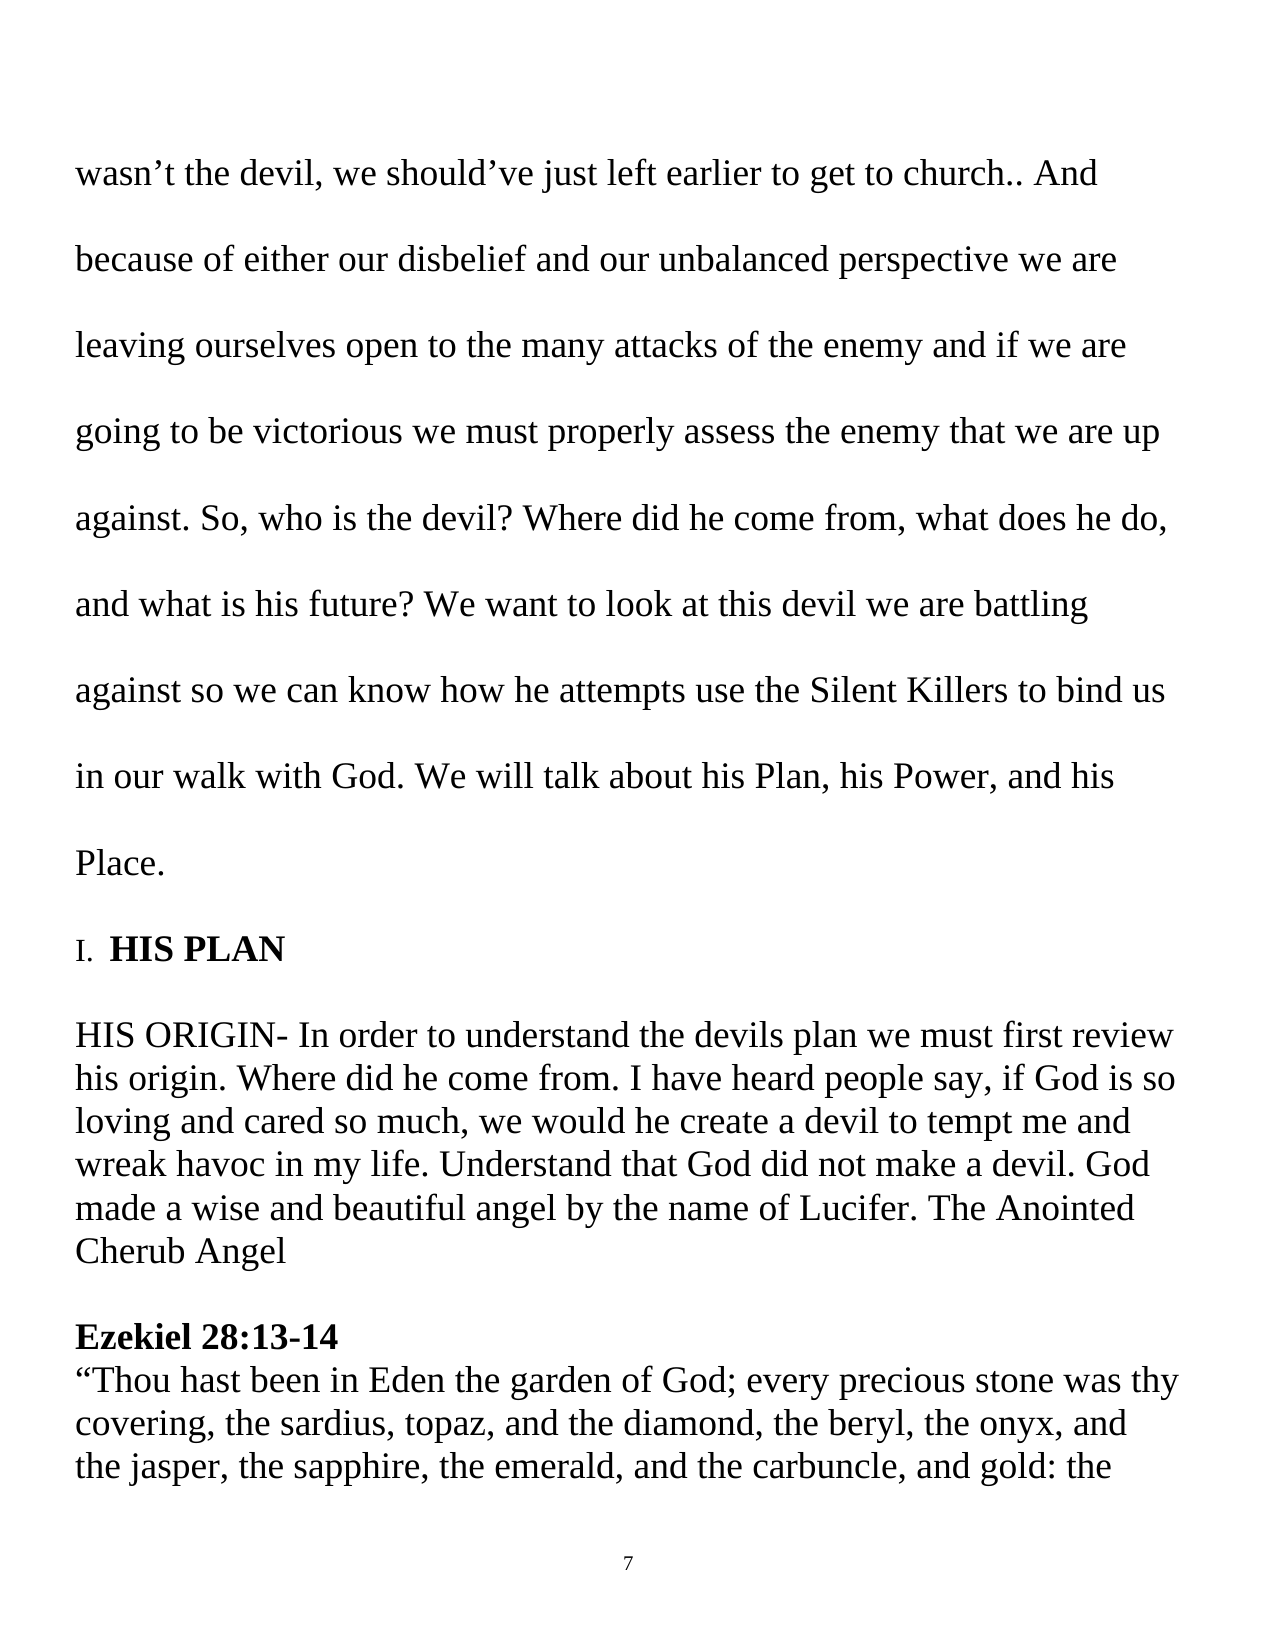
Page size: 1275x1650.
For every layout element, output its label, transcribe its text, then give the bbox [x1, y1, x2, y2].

list HIS PLAN [75, 926, 1181, 969]
text Ezekiel 28:13-14 [75, 1314, 1181, 1357]
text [75, 150, 1181, 883]
text HIS ORIGIN- In order to understand the devils plan we must first review his origin. Where did he come from. I have heard people say, if God is so loving and cared so much, we would he create a devil to tempt me and wreak havoc in my life. Understand that God did not make a devil. God made a wise and beautiful angel by the name of Lucifer. The Anointed Cherub Angel [75, 1012, 1181, 1271]
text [75, 1357, 1181, 1487]
